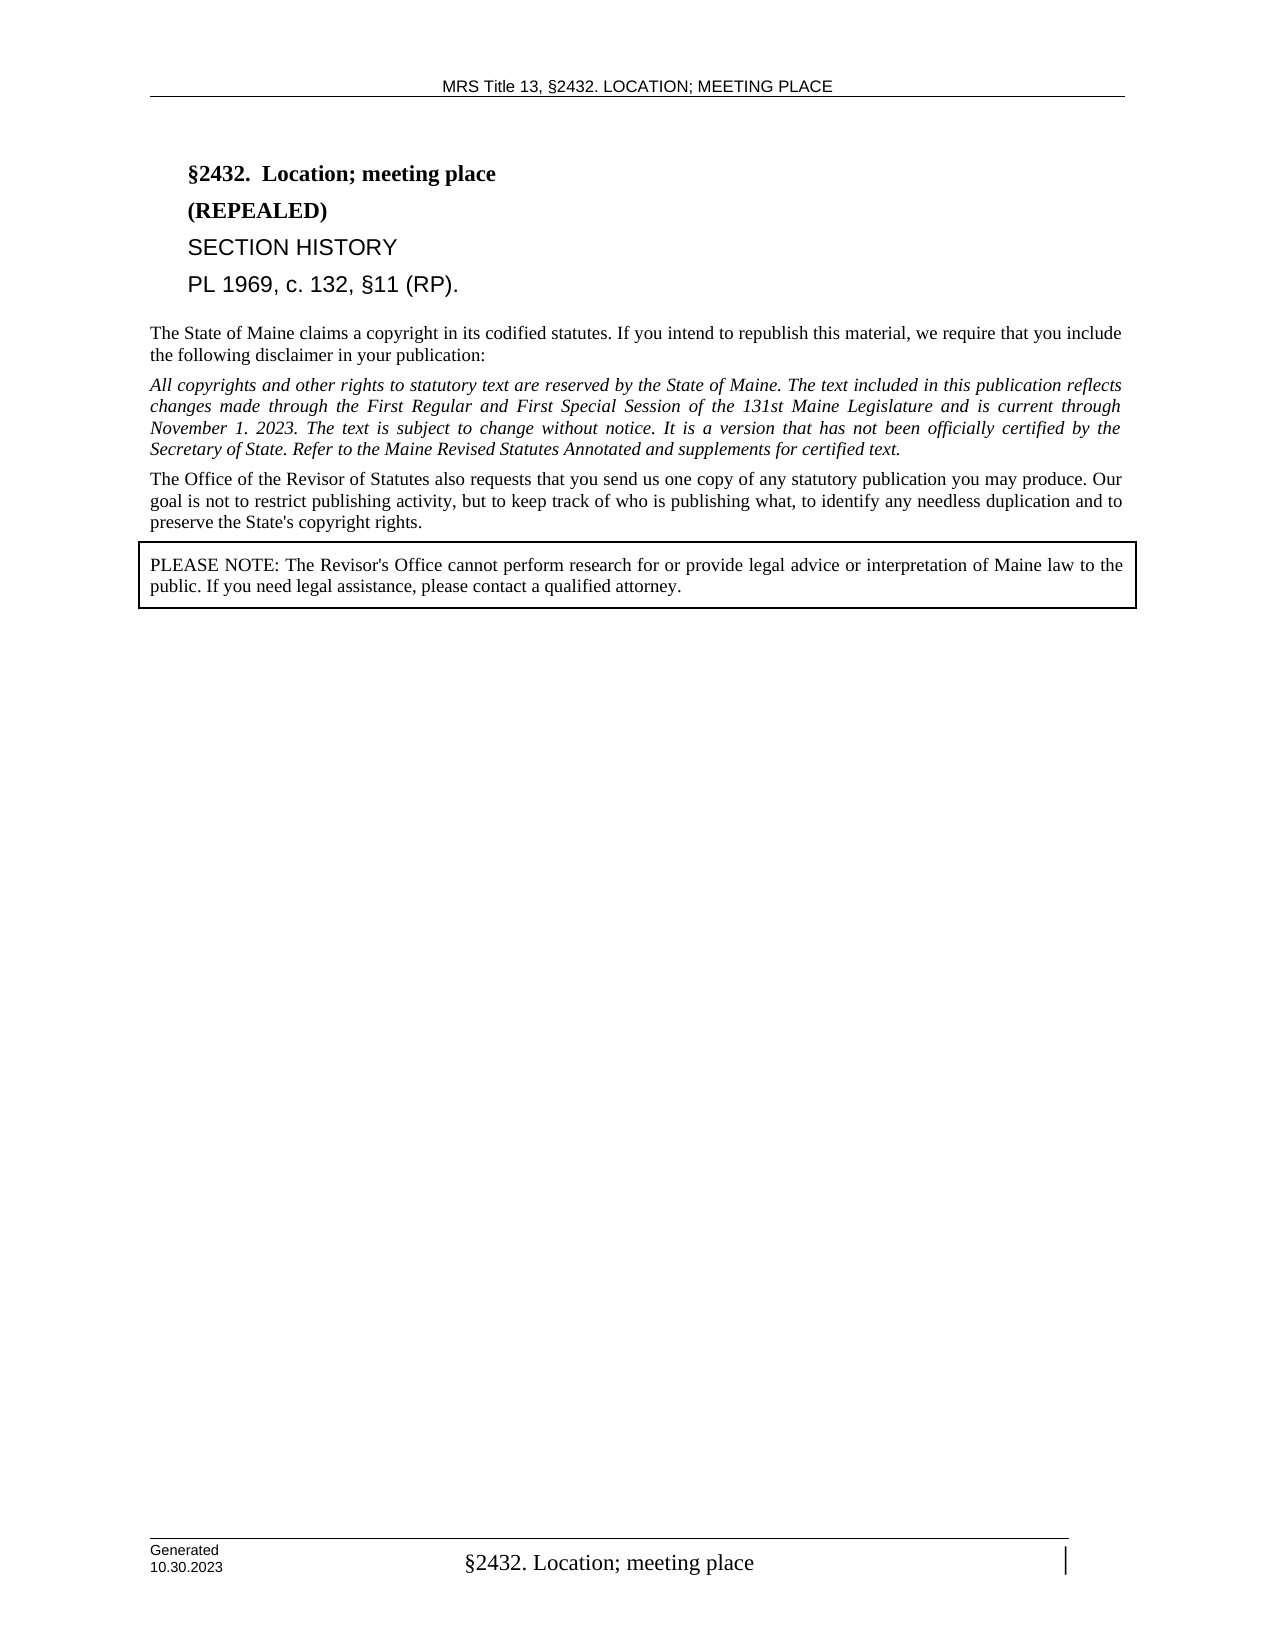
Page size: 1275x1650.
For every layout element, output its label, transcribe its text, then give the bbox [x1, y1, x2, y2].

text All copyrights and other rights to statutory text are reserved by the State of Maine. The text included in this publication reflects changes made through the First Regular and First Special Session of the 131st Maine Legislature and is current through November 1. 2023 . The text is subject to change without notice. It is a version that has not been officially certified by the Secretary of State. Refer to the Maine Revised Statutes Annotated and supplements for certified text. [150, 373, 1125, 460]
text The State of Maine claims a copyright in its codified statutes. If you intend to republish this material, we require that you include the following disclaimer in your publication: [150, 322, 1125, 365]
text §2432. Location; meeting place [187, 160, 1125, 187]
text The Office of the Revisor of Statutes also requests that you send us one copy of any statutory publication you may produce. Our goal is not to restrict publishing activity, but to keep track of who is publishing what, to identify any needless duplication and to preserve the State's copyright rights. [150, 468, 1125, 533]
text PLEASE NOTE: The Revisor's Office cannot perform research for or provide legal advice or interpretation of Maine law to the public. If you need legal assistance, please contact a qualified attorney. [140, 543, 1135, 607]
text (REPEALED) [187, 197, 1125, 223]
text PL 1969, c. 132, §11 (RP). [187, 271, 1125, 297]
text SECTION HISTORY [187, 234, 1125, 260]
